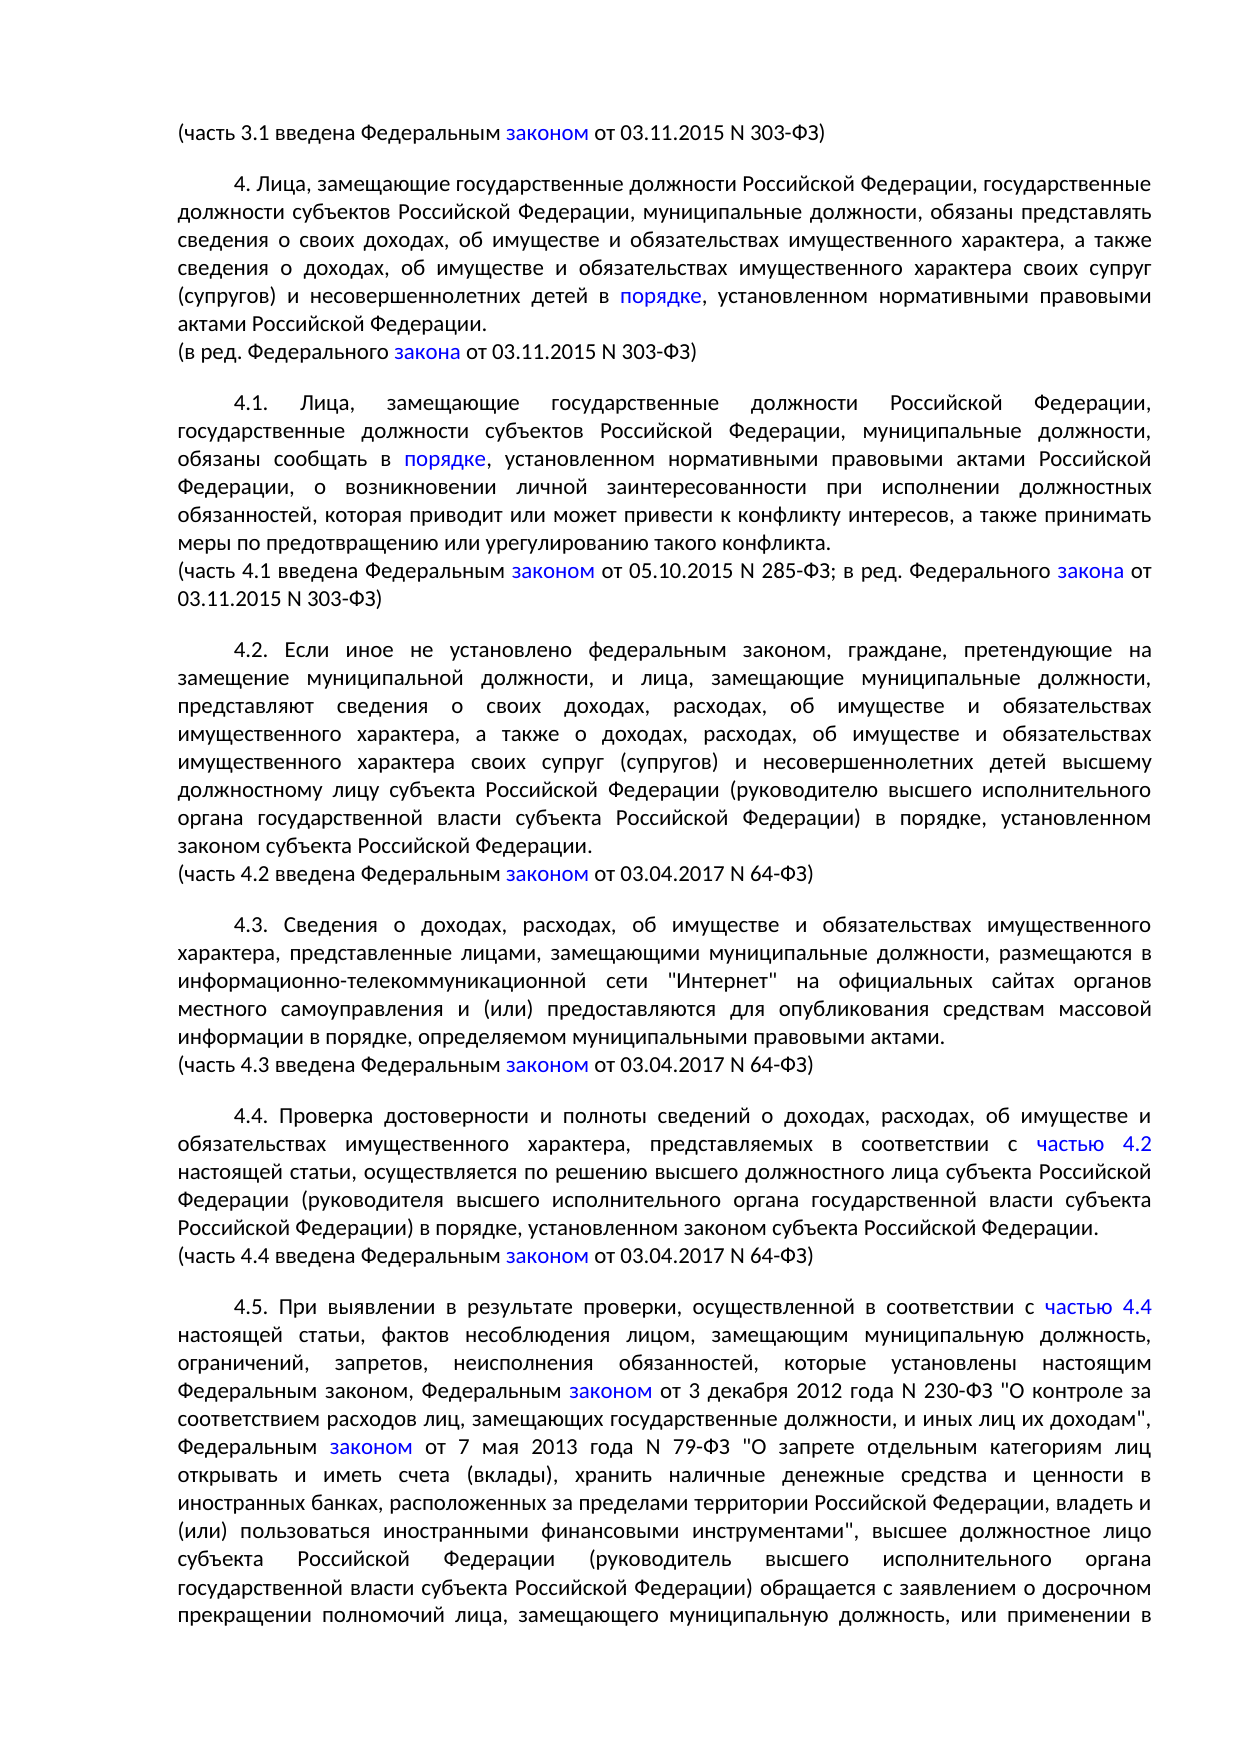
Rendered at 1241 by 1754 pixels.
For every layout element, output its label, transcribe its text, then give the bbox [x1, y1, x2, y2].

text (часть 4.3 введена Федеральным законом от 03.04.2017 N 64-ФЗ) [177, 1050, 1152, 1078]
text 4.3. Сведения о доходах, расходах, об имуществе и обязательствах имущественного характера, представленные лицами, замещающими муниципальные должности, размещаются в информационно-телекоммуникационной сети "Интернет" на официальных сайтах органов местного самоуправления и (или) предоставляются для опубликования средствам массовой информации в порядке, определяемом муниципальными правовыми актами. [177, 910, 1152, 1050]
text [177, 1292, 1152, 1629]
text 4.1. Лица, замещающие государственные должности Российской Федерации, государственные должности субъектов Российской Федерации, муниципальные должности, обязаны сообщать в порядке, установленном нормативными правовыми актами Российской Федерации, о возникновении личной заинтересованности при исполнении должностных обязанностей, которая приводит или может привести к конфликту интересов, а также принимать меры по предотвращению или урегулированию такого конфликта. [177, 388, 1152, 556]
text (часть 4.4 введена Федеральным законом от 03.04.2017 N 64-ФЗ) [177, 1241, 1152, 1269]
text 4.4. Проверка достоверности и полноты сведений о доходах, расходах, об имуществе и обязательствах имущественного характера, представляемых в соответствии с частью 4.2 настоящей статьи, осуществляется по решению высшего должностного лица субъекта Российской Федерации (руководителя высшего исполнительного органа государственной власти субъекта Российской Федерации) в порядке, установленном законом субъекта Российской Федерации. [177, 1101, 1152, 1241]
text (часть 4.1 введена Федеральным законом от 05.10.2015 N 285-ФЗ; в ред. Федерального закона от 03.11.2015 N 303-ФЗ) [177, 556, 1152, 612]
text (часть 4.2 введена Федеральным законом от 03.04.2017 N 64-ФЗ) [177, 859, 1152, 887]
text 4.2. Если иное не установлено федеральным законом, граждане, претендующие на замещение муниципальной должности, и лица, замещающие муниципальные должности, представляют сведения о своих доходах, расходах, об имуществе и обязательствах имущественного характера, а также о доходах, расходах, об имуществе и обязательствах имущественного характера своих супруг (супругов) и несовершеннолетних детей высшему должностному лицу субъекта Российской Федерации (руководителю высшего исполнительного органа государственной власти субъекта Российской Федерации) в порядке, установленном законом субъекта Российской Федерации. [177, 635, 1152, 859]
text (часть 3.1 введена Федеральным законом от 03.11.2015 N 303-ФЗ) [177, 118, 1152, 146]
text (в ред. Федерального закона от 03.11.2015 N 303-ФЗ) [177, 337, 1152, 365]
text 4. Лица, замещающие государственные должности Российской Федерации, государственные должности субъектов Российской Федерации, муниципальные должности, обязаны представлять сведения о своих доходах, об имуществе и обязательствах имущественного характера, а также сведения о доходах, об имуществе и обязательствах имущественного характера своих супруг (супругов) и несовершеннолетних детей в порядке, установленном нормативными правовыми актами Российской Федерации. [177, 169, 1152, 337]
